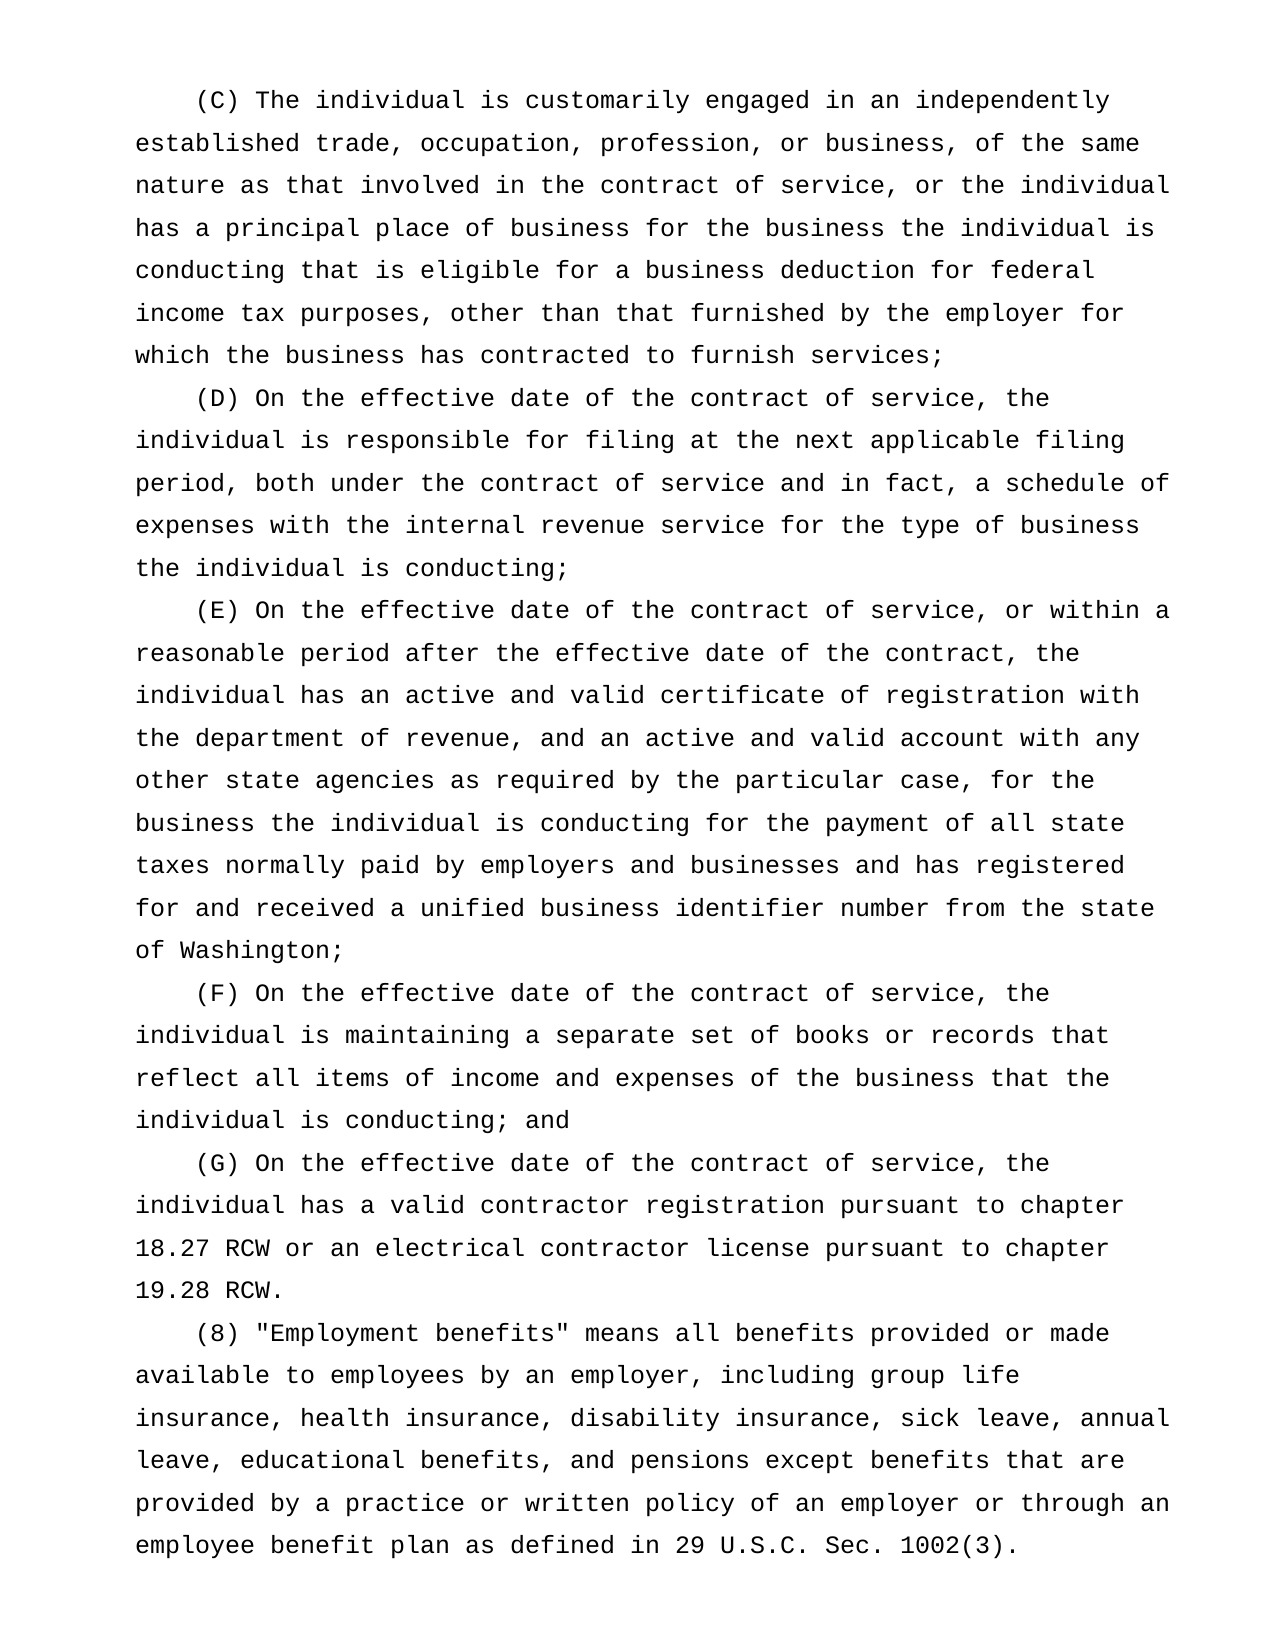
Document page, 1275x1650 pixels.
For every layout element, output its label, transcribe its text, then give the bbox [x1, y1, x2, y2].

text (D) On the effective date of the contract of service, the individual is responsible for filing at the next applicable filing period, both under the contract of service and in fact, a schedule of expenses with the internal revenue service for the type of business the individual is conducting; [135, 372, 1170, 585]
text (E) On the effective date of the contract of service, or within a reasonable period after the effective date of the contract, the individual has an active and valid certificate of registration with the department of revenue, and an active and valid account with any other state agencies as required by the particular case, for the business the individual is conducting for the payment of all state taxes normally paid by employers and businesses and has registered for and received a unified business identifier number from the state of Washington; [135, 585, 1170, 967]
text (F) On the effective date of the contract of service, the individual is maintaining a separate set of books or records that reflect all items of income and expenses of the business that the individual is conducting; and [135, 967, 1170, 1137]
text (8) "Employment benefits" means all benefits provided or made available to employees by an employer, including group life insurance, health insurance, disability insurance, sick leave, annual leave, educational benefits, and pensions except benefits that are provided by a practice or written policy of an employer or through an employee benefit plan as defined in 29 U.S.C. Sec. 1002(3). [135, 1307, 1170, 1562]
text (G) On the effective date of the contract of service, the individual has a valid contractor registration pursuant to chapter 18.27 RCW or an electrical contractor license pursuant to chapter 19.28 RCW. [135, 1137, 1170, 1307]
text (C) The individual is customarily engaged in an independently established trade, occupation, profession, or business, of the same nature as that involved in the contract of service, or the individual has a principal place of business for the business the individual is conducting that is eligible for a business deduction for federal income tax purposes, other than that furnished by the employer for which the business has contracted to furnish services; [135, 75, 1170, 372]
